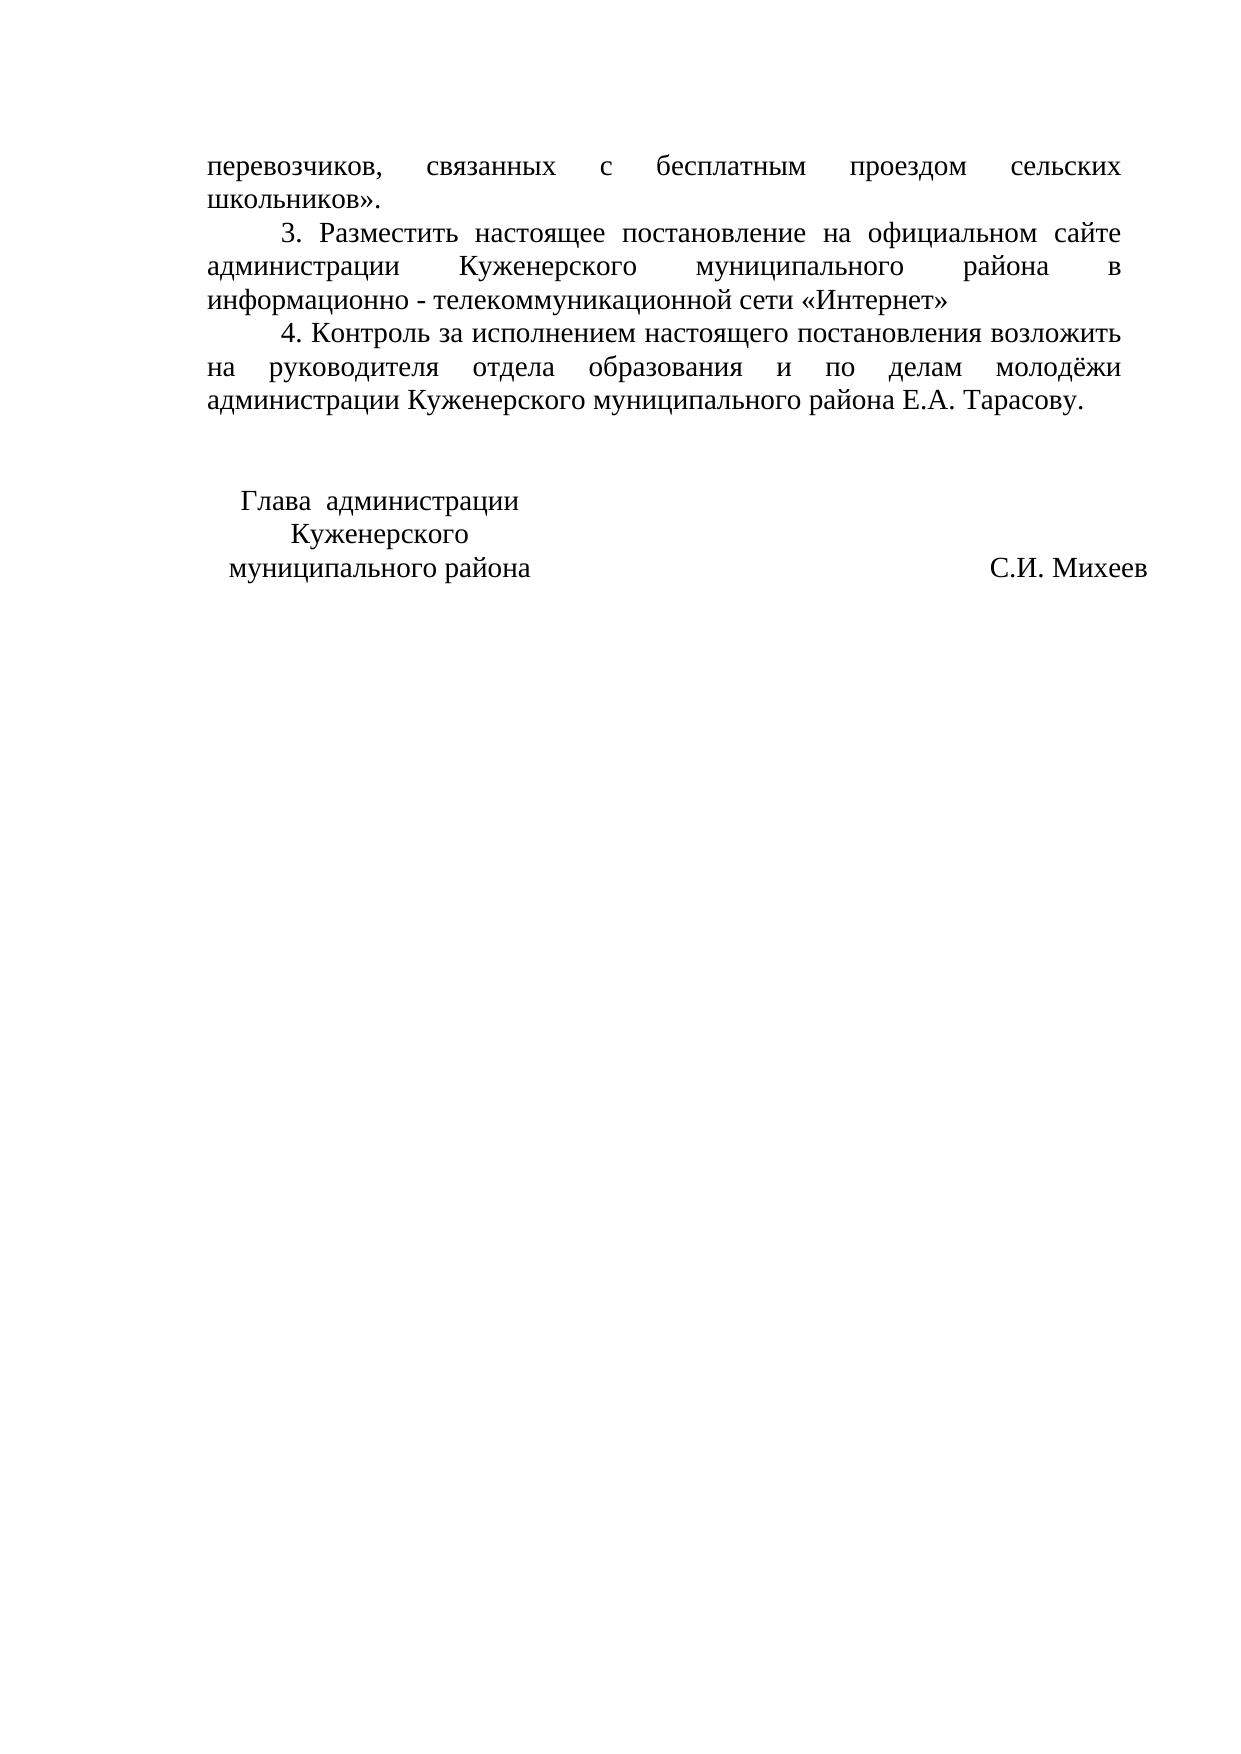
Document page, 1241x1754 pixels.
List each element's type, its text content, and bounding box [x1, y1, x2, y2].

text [207, 148, 1122, 215]
table_header Глава администрации Куженерского муниципального района [196, 483, 564, 584]
text 4. Контроль за исполнением настоящего постановления возложить на руководителя отдела образования и по делам молодёжи администрации Куженерского муниципального района Е.А. Тарасову. [207, 315, 1122, 416]
table_header С.И. Михеев [564, 483, 1159, 584]
text 3. Разместить настоящее постановление на официальном сайте администрации Куженерского муниципального района в информационно - телекоммуникационной сети «Интернет» [207, 215, 1122, 315]
